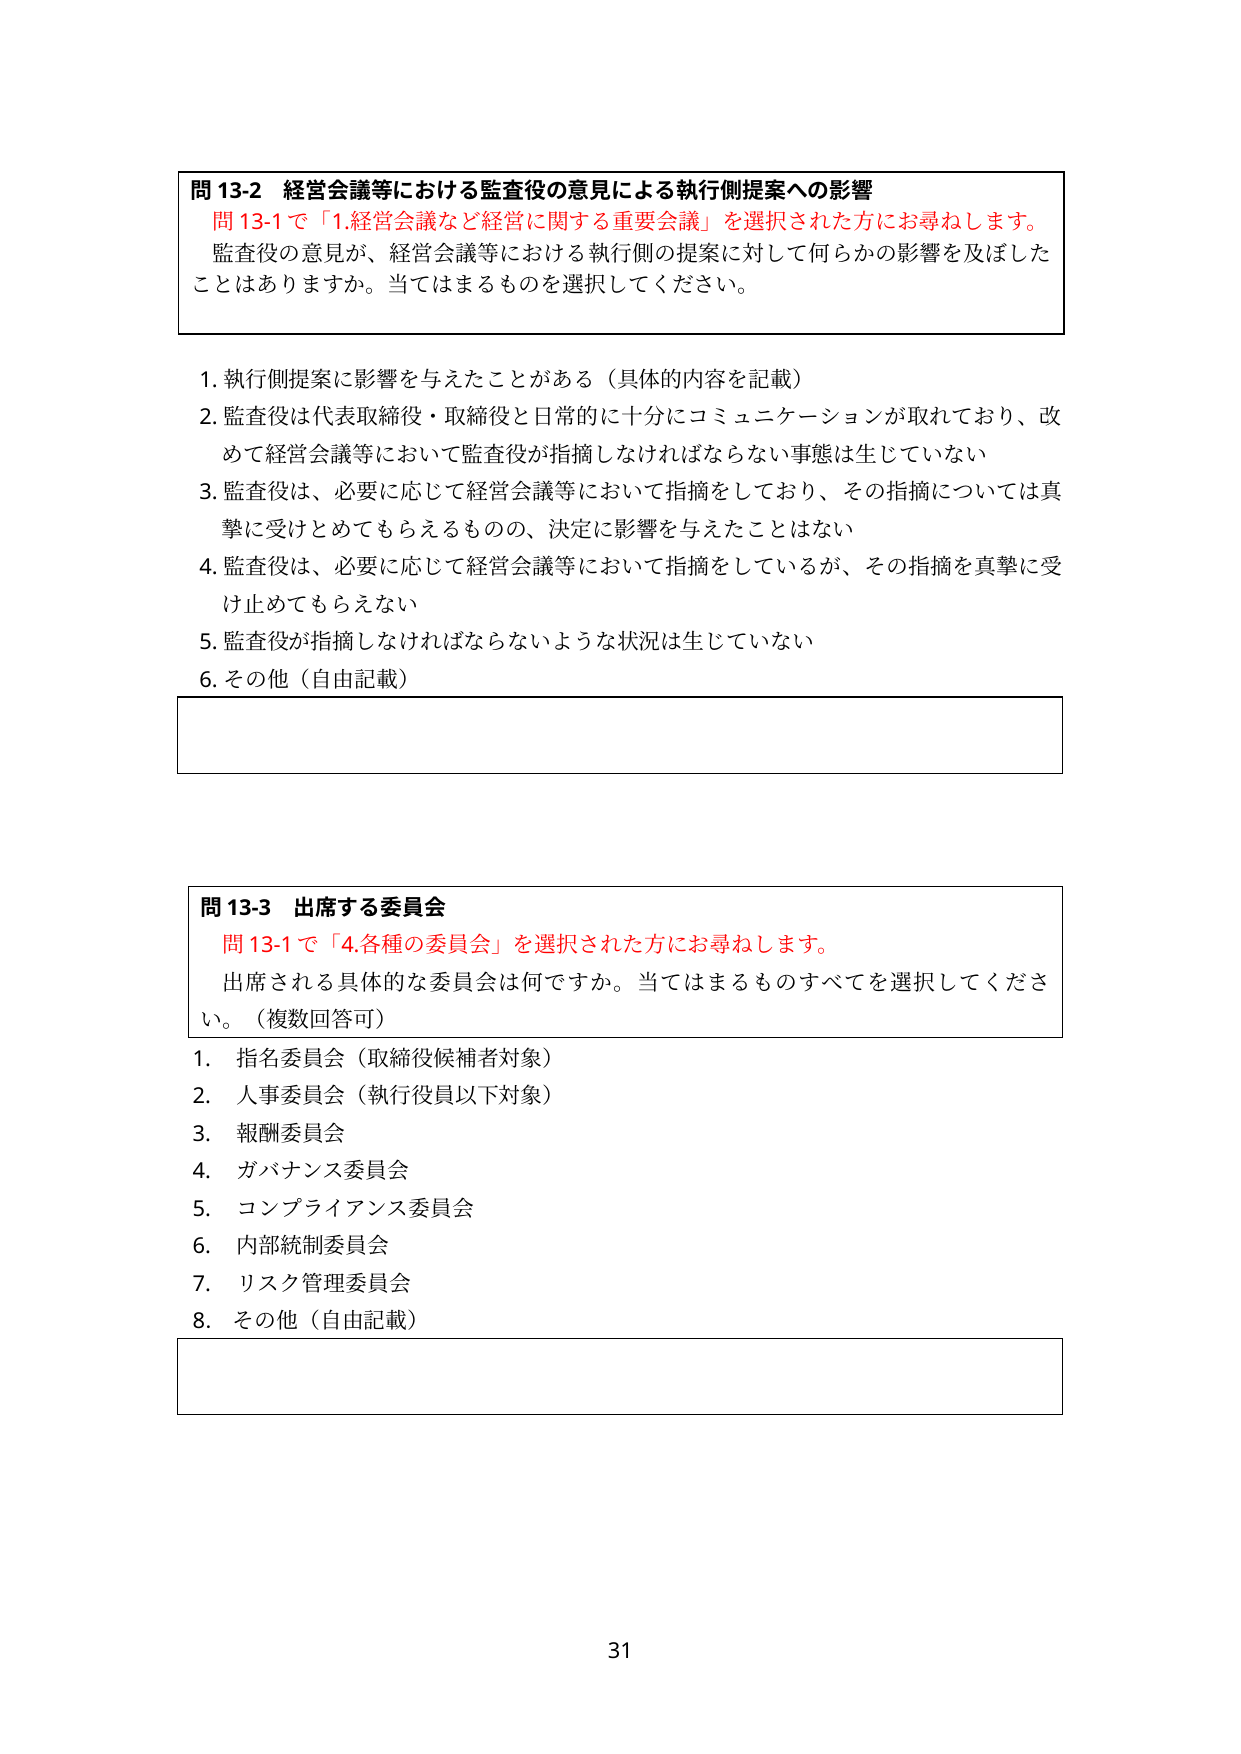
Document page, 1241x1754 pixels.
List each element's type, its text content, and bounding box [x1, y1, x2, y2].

list 報酬委員会 [192, 1113, 1063, 1151]
text 5. 監査役が指摘しなければならないような状況は生じていない [199, 621, 1063, 659]
list ガバナンス委員会 [192, 1151, 1063, 1188]
list リスク管理委員会 [192, 1263, 1063, 1301]
table_header 問13-3 出席する委員会 問13-1で「4.各種の委員会」を選択された方にお尋ねします。 出席される具体的な委員会は何ですか。当てはまるものすべてを選択してください。（複数回答可） [189, 887, 1062, 1037]
table_header [178, 698, 1062, 772]
text 4. 監査役は、必要に応じて経営会議等において指摘をしているが、その指摘を真摯に受け止めてもらえない [199, 546, 1063, 621]
text 1. 執行側提案に影響を与えたことがある（具体的内容を記載） [177, 359, 1063, 396]
text 3. 監査役は、必要に応じて経営会議等において指摘をしており、その指摘については真摯に受けとめてもらえるものの、決定に影響を与えたことはない [199, 471, 1063, 546]
list コンプライアンス委員会 [192, 1188, 1063, 1226]
table_header [178, 1339, 1062, 1414]
list 人事委員会（執行役員以下対象） [192, 1076, 1063, 1113]
list 指名委員会（取締役候補者対象） [192, 1038, 1063, 1076]
list 内部統制委員会 [192, 1226, 1063, 1263]
text 8． その他（自由記載） [192, 1301, 1063, 1338]
text 2. 監査役は代表取締役・取締役と日常的に十分にコミュニケーションが取れており、改めて経営会議等において監査役が指摘しなければならない事態は生じていない [199, 396, 1063, 471]
text 6. その他（自由記載） [177, 659, 1063, 696]
